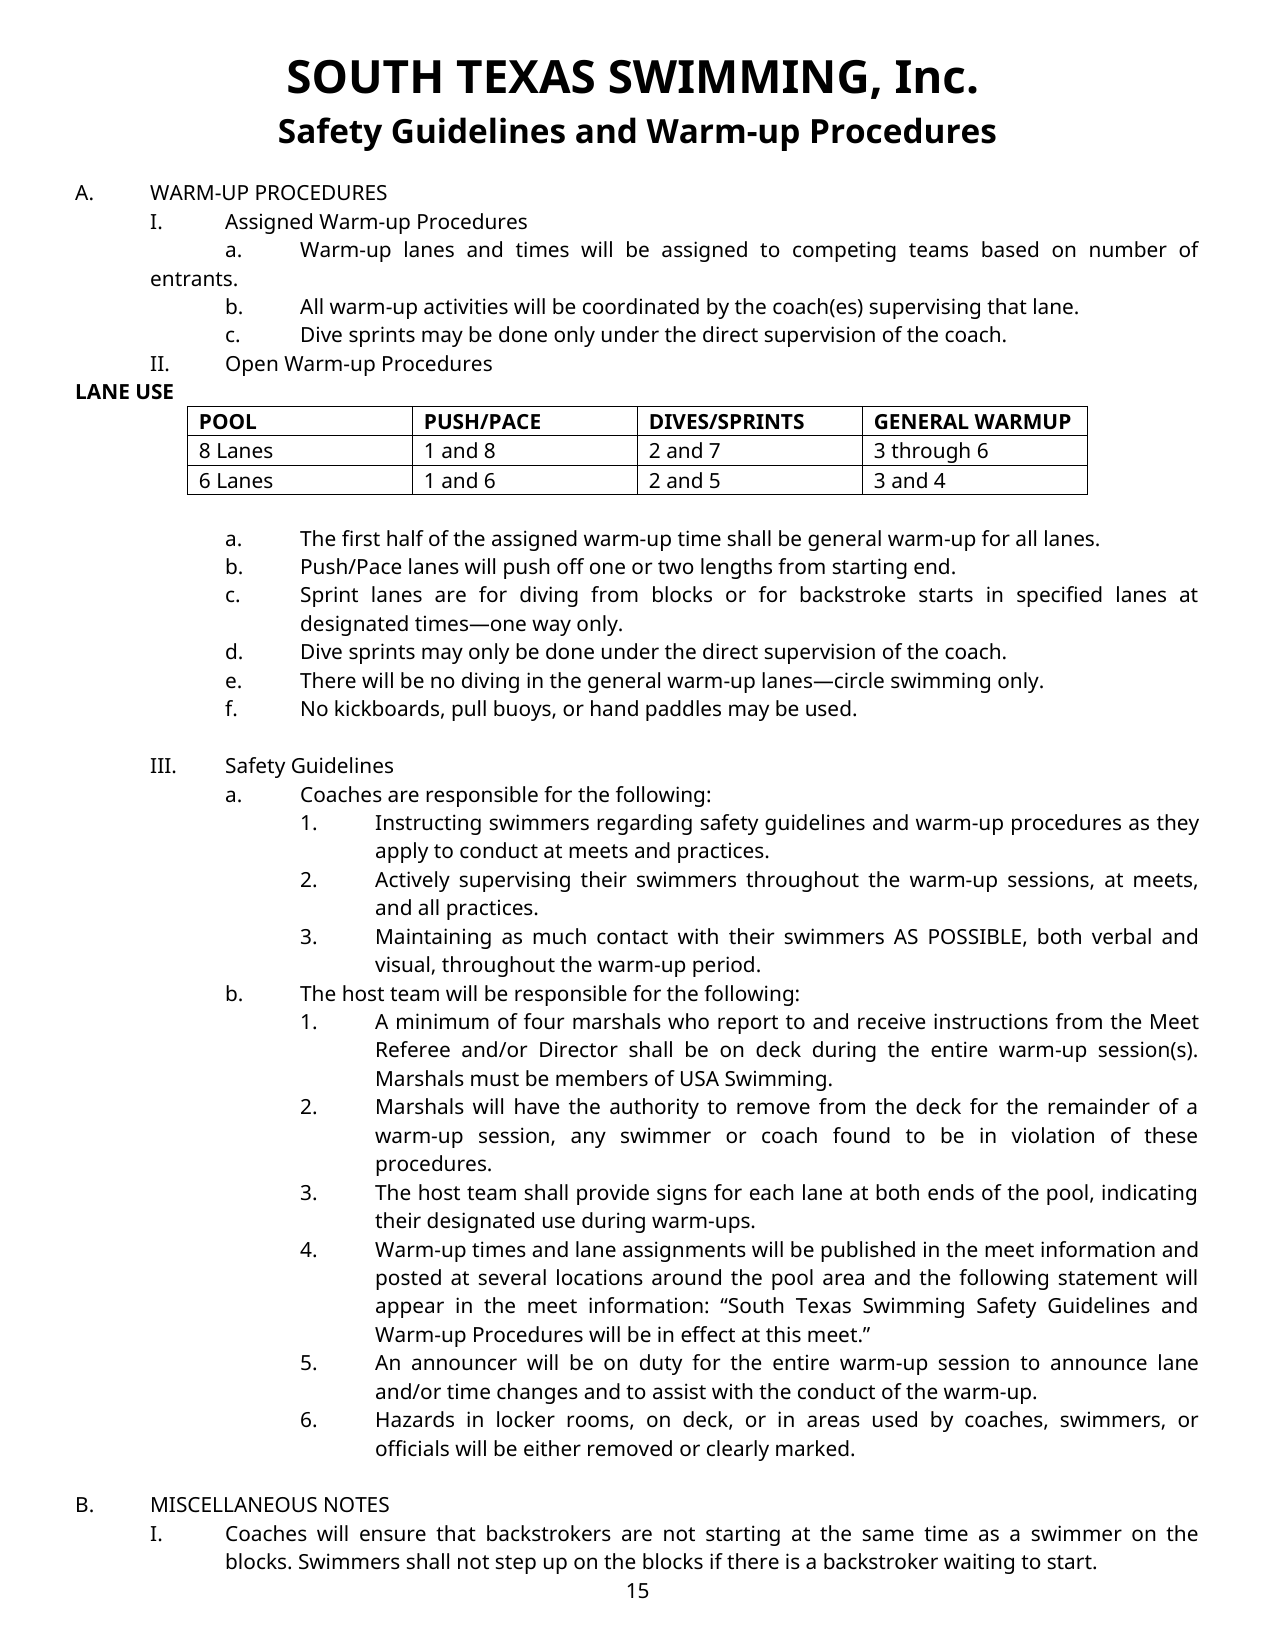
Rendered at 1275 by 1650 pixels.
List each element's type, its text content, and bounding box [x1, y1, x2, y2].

text d. Dive sprints may only be done under the direct supervision of the coach. [225, 637, 1200, 666]
text f. No kickboards, pull buoys, or hand paddles may be used. [150, 694, 1200, 723]
text c. Dive sprints may be done only under the direct supervision of the coach. [150, 321, 1200, 349]
text SOUTH TEXAS SWIMMING, Inc. [66, 45, 1200, 107]
table_cell 1 and 6 [413, 466, 637, 494]
text 2. Actively supervising their swimmers throughout the warm-up sessions, at meets, and all practices. [300, 865, 1200, 922]
text I. Assigned Warm-up Procedures [75, 207, 1200, 235]
text e. There will be no diving in the general warm-up lanes—circle swimming only. [150, 666, 1200, 694]
table_cell 1 and 8 [413, 436, 637, 465]
text b. Push/Pace lanes will push off one or two lengths from starting end. [150, 552, 1200, 581]
text c. Sprint lanes are for diving from blocks or for backstroke starts in specified lanes at designated times—one way only. [225, 581, 1200, 637]
table_header DIVES/SPRINTS [638, 407, 862, 435]
table_header POOL [188, 407, 412, 435]
text A. WARM-UP PROCEDURES [75, 178, 1200, 207]
table_cell 2 and 5 [638, 466, 862, 494]
text 3. Maintaining as much contact with their swimmers AS POSSIBLE, both verbal and visual, throughout the warm-up period. [300, 922, 1200, 979]
text a. Warm-up lanes and times will be assigned to competing teams based on number of entrants. [150, 235, 1200, 292]
text III. Safety Guidelines [75, 751, 1200, 780]
table_cell 3 through 6 [863, 436, 1087, 465]
text 3. The host team shall provide signs for each lane at both ends of the pool, indicating their designated use during warm-ups. [300, 1178, 1200, 1235]
text I. Coaches will ensure that backstrokers are not starting at the same time as a swimmer on the blocks. Swimmers shall not step up on the blocks if there is a backstroker waiting to start. [150, 1519, 1200, 1576]
text 1. A minimum of four marshals who report to and receive instructions from the Meet Referee and/or Director shall be on deck during the entire warm-up session(s). Marshals must be members of USA Swimming. [300, 1007, 1200, 1092]
text Safety Guidelines and Warm-up Procedures [75, 107, 1200, 153]
text a. Coaches are responsible for the following: [150, 780, 1200, 808]
text LANE USE [75, 377, 1200, 406]
text 2. Marshals will have the authority to remove from the deck for the remainder of a warm-up session, any swimmer or coach found to be in violation of these procedures. [300, 1092, 1200, 1178]
text 6. Hazards in locker rooms, on deck, or in areas used by coaches, swimmers, or officials will be either removed or clearly marked. [300, 1405, 1200, 1462]
text 5. An announcer will be on duty for the entire warm-up session to announce lane and/or time changes and to assist with the conduct of the warm-up. [300, 1348, 1200, 1405]
table_cell 3 and 4 [863, 466, 1087, 494]
table_header PUSH/PACE [413, 407, 637, 435]
table_cell 6 Lanes [188, 466, 412, 494]
text b. The host team will be responsible for the following: [150, 979, 1200, 1007]
text 1. Instructing swimmers regarding safety guidelines and warm-up procedures as they apply to conduct at meets and practices. [300, 808, 1200, 865]
text 4. Warm-up times and lane assignments will be published in the meet information and posted at several locations around the pool area and the following statement will appear in the meet information: “South Texas Swimming Safety Guidelines and Warm-up Procedures will be in effect at this meet.” [300, 1235, 1200, 1348]
text b. All warm-up activities will be coordinated by the coach(es) supervising that lane. [150, 292, 1200, 321]
text a. The first half of the assigned warm-up time shall be general warm-up for all lanes. [150, 524, 1200, 552]
text II. Open Warm-up Procedures [75, 349, 1200, 377]
text B. MISCELLANEOUS NOTES [75, 1491, 1200, 1519]
table_cell 8 Lanes [188, 436, 412, 465]
table_cell 2 and 7 [638, 436, 862, 465]
table_header GENERAL WARMUP [863, 407, 1087, 435]
